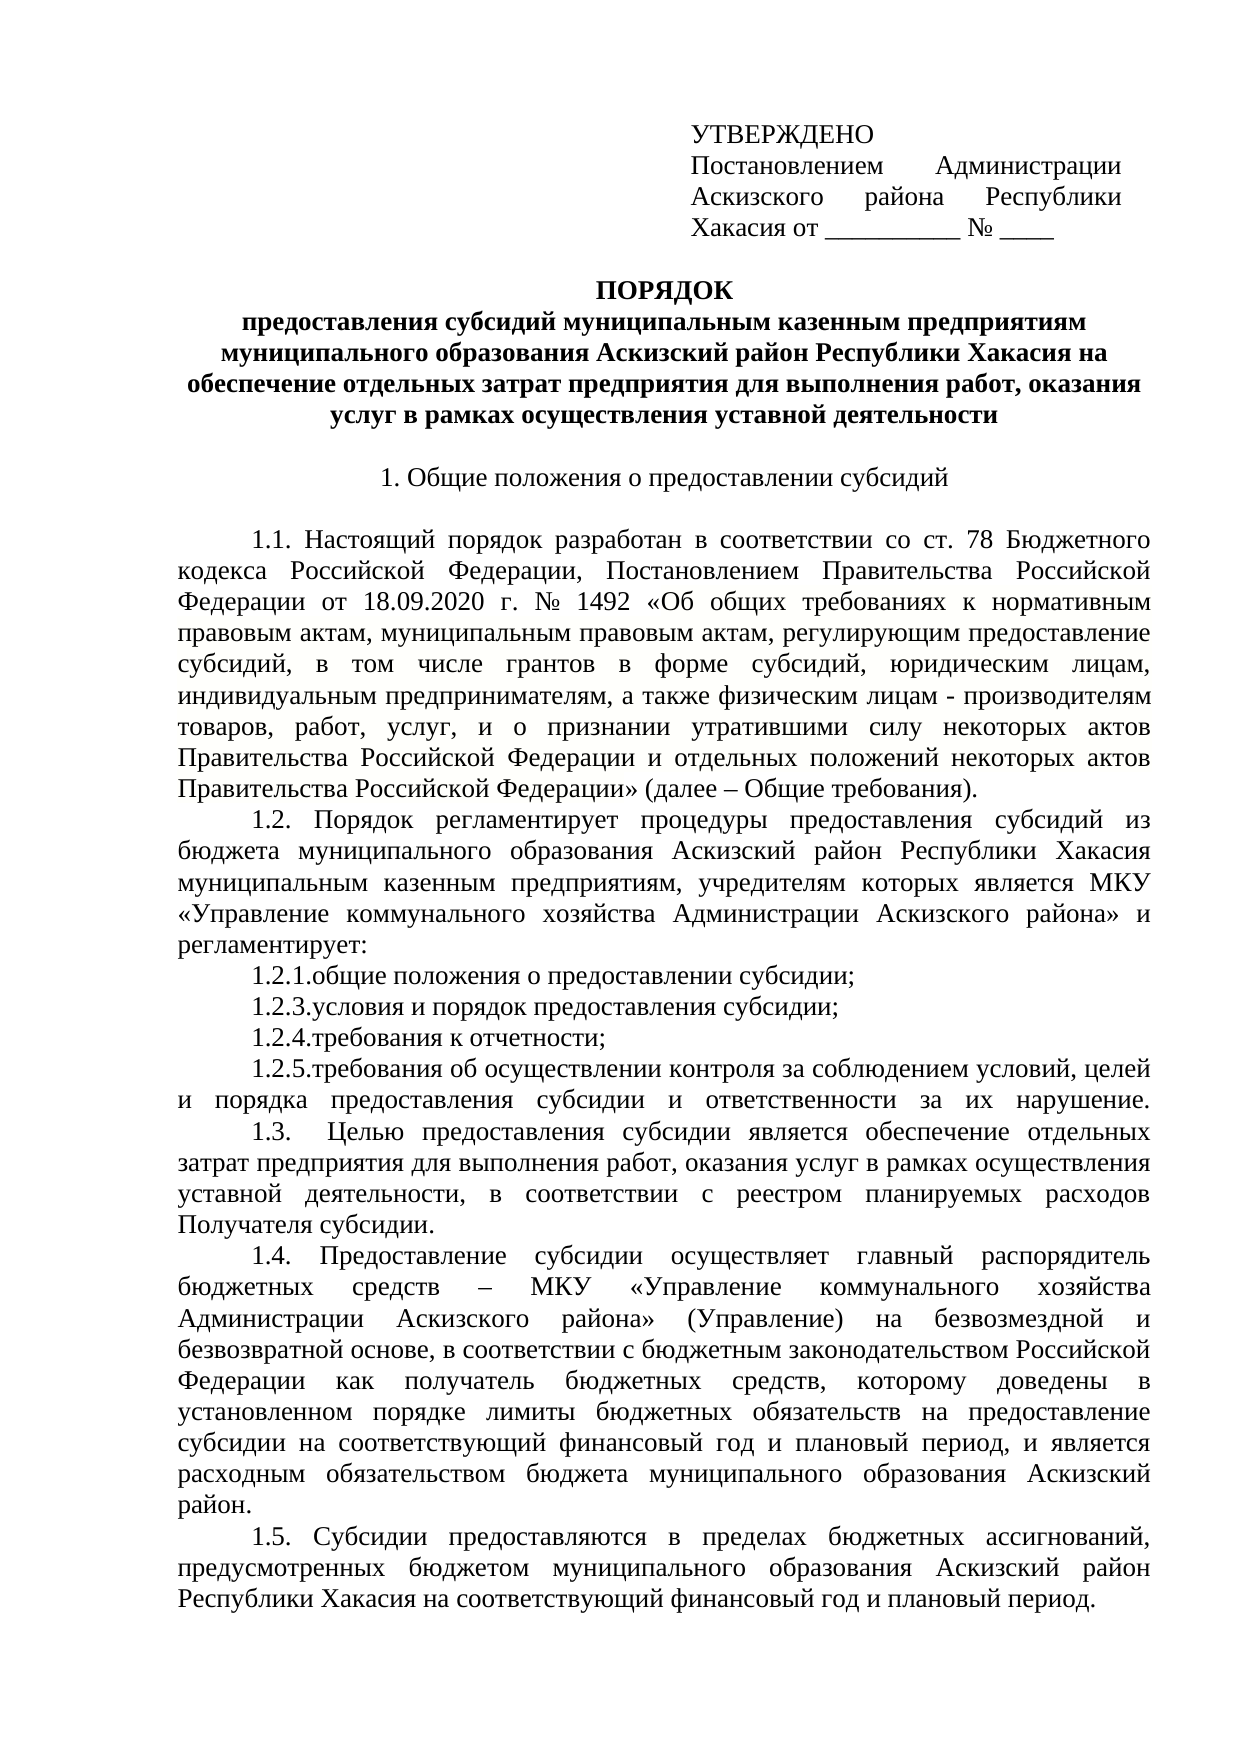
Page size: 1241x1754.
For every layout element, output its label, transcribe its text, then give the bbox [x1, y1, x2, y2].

text 1.2.4.требования к отчетности; [177, 1021, 1152, 1052]
text 1.2.3.условия и порядок предоставления субсидии; [177, 990, 1152, 1021]
text 1.1. Настоящий порядок разработан в соответствии со ст. 78 Бюджетного кодекса Российской Федерации, Постановлением Правительства Российской Федерации от 18.09.2020 г. № 1492 «Об общих требованиях к нормативным правовым актам, муниципальным правовым актам, регулирующим предоставление субсидий, в том числе грантов в форме субсидий, юридическим лицам, индивидуальным предпринимателям, а также физическим лицам - производителям товаров, работ, услуг, и о признании утратившими силу некоторых актов Правительства Российской Федерации и отдельных положений некоторых актов Правительства Российской Федерации» (далее – Общие требования). [177, 523, 1152, 616]
text 1.2.1.общие положения о предоставлении субсидии; [177, 959, 1152, 990]
text 1.4. Предоставление субсидии осуществляет главный распорядитель бюджетных средств – МКУ «Управление коммунального хозяйства Администрации Аскизского района» (Управление) на безвозмездной и безвозвратной основе, в соответствии с бюджетным законодательством Российской Федерации как получатель бюджетных средств, которому доведены в установленном порядке лимиты бюджетных обязательств на предоставление субсидии на соответствующий финансовый год и плановый период, и является расходным обязательством бюджета муниципального образования Аскизский район. [177, 1239, 1152, 1520]
text предоставления субсидий муниципальным казенным предприятиям муниципального образования Аскизский район Республики Хакасия на обеспечение отдельных затрат предприятия для выполнения работ, оказания услуг в рамках осуществления уставной деятельности [177, 305, 1152, 429]
text 1.5. Субсидии предоставляются в пределах бюджетных ассигнований, предусмотренных бюджетом муниципального образования Аскизский район Республики Хакасия на соответствующий финансовый год и плановый период. [177, 1520, 1152, 1613]
text 1.2. Порядок регламентирует процедуры предоставления субсидий из бюджета муниципального образования Аскизский район Республики Хакасия муниципальным казенным предприятиям, учредителям которых является МКУ «Управление коммунального хозяйства Администрации Аскизского района» и регламентирует: [177, 803, 1152, 959]
table_header УТВЕРЖДЕНО Постановлением Администрации Аскизского района Республики Хакасия от __________ № ____ [679, 118, 1133, 243]
text 1. Общие положения о предоставлении субсидий [177, 461, 1152, 492]
text ПОРЯДОК [177, 274, 1152, 305]
text 1.2.5.требования об осуществлении контроля за соблюдением условий, целей и порядка предоставления субсидии и ответственности за их нарушение. 1.3. Целью предоставления субсидии является обеспечение отдельных затрат предприятия для выполнения работ, оказания услуг в рамках осуществления уставной деятельности, в соответствии с реестром планируемых расходов Получателя субсидии. [177, 1052, 1152, 1239]
